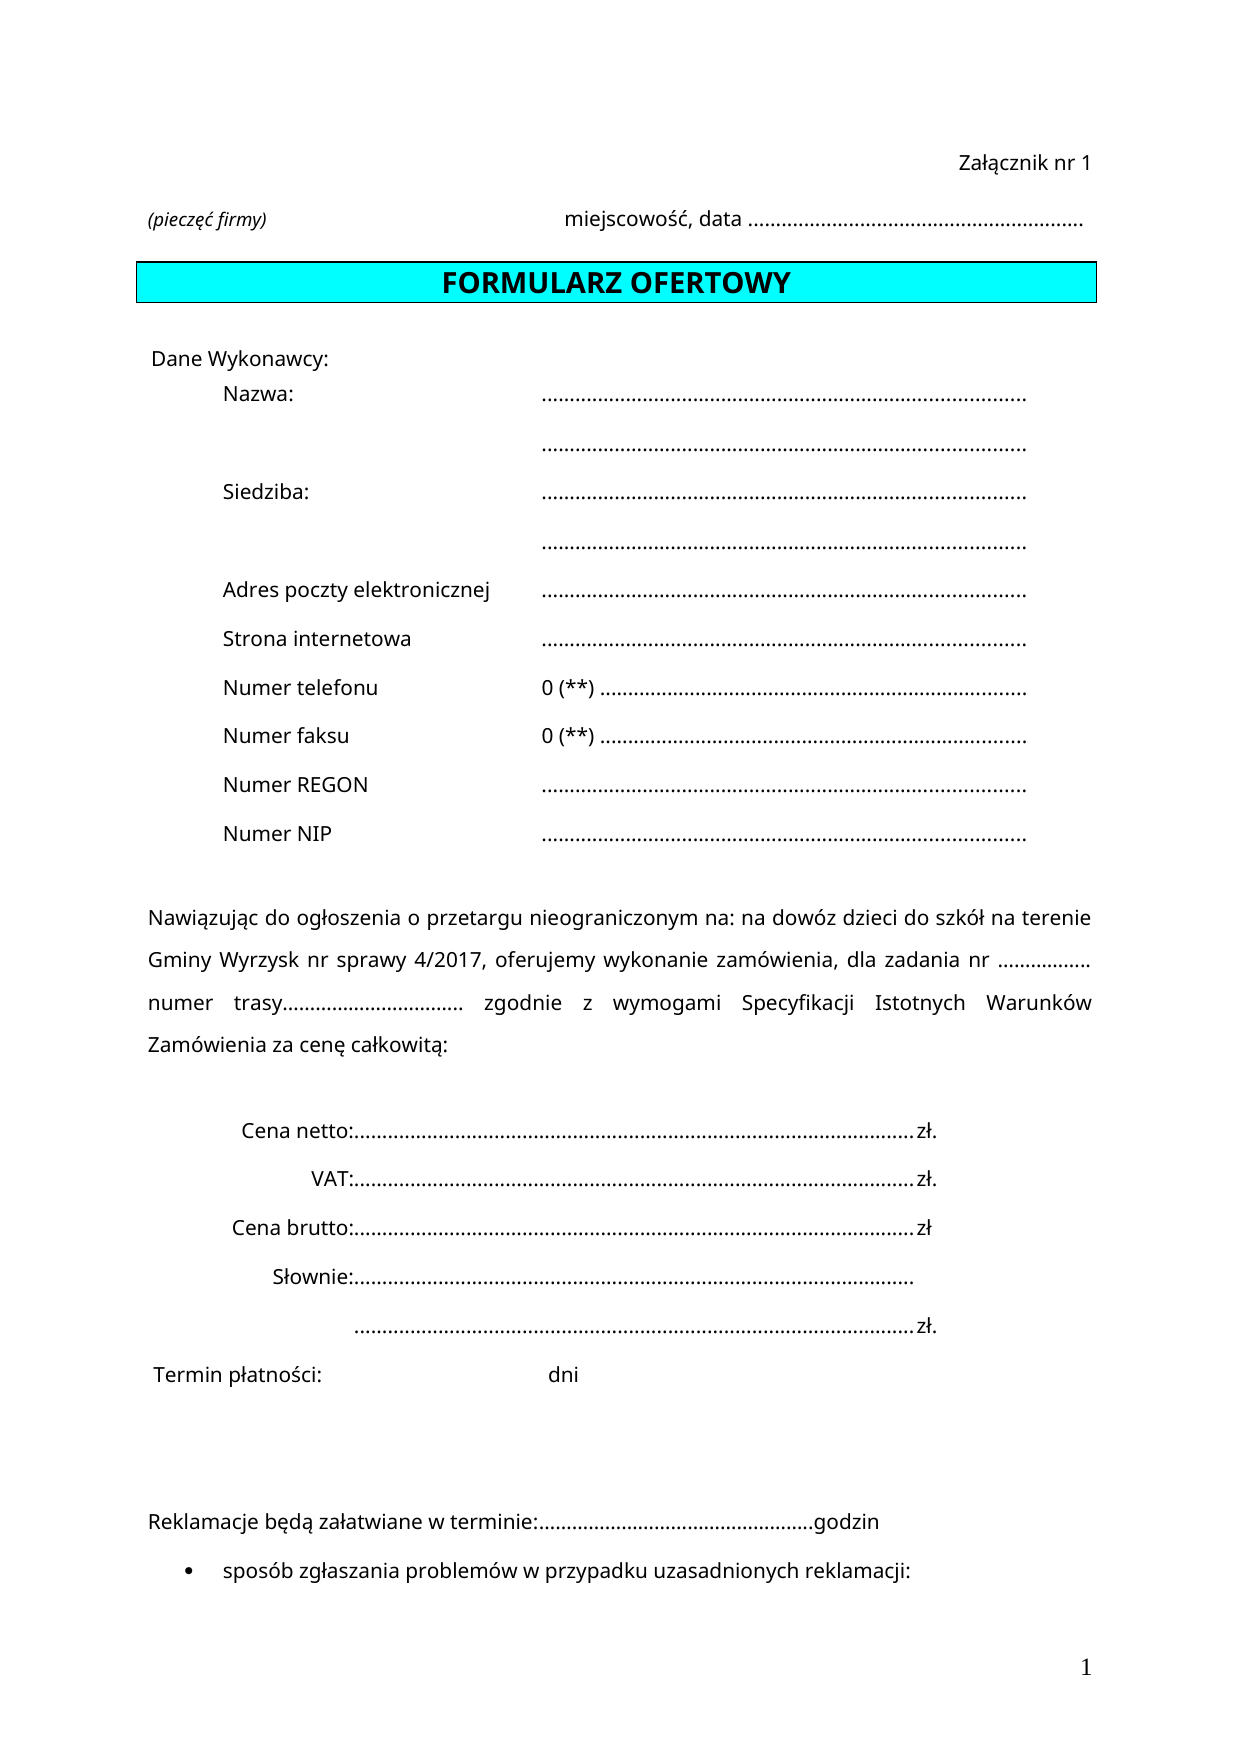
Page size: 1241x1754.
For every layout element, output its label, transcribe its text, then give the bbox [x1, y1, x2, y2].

text Siedziba: [223, 477, 1092, 505]
list sposób zgłaszania problemów w przypadku uzasadnionych reklamacji: [185, 1556, 1092, 1584]
text Reklamacje będą załatwiane w terminie: …………………………………………..godzin [148, 1507, 1092, 1535]
text Dane Wykonawcy: [151, 344, 1092, 373]
text Termin płatności: dni [148, 1360, 1092, 1388]
text Słownie: [223, 1262, 1092, 1291]
text Numer telefonu 0 (**) [223, 673, 1092, 701]
text (pieczęć firmy) miejscowość, data [148, 204, 1092, 233]
text Numer NIP [223, 819, 1092, 848]
text VAT: zł. [223, 1164, 1092, 1193]
text Cena brutto: zł [223, 1213, 1092, 1242]
table_header FORMULARZ OFERTOWY [137, 263, 1096, 302]
text Nawiązując do ogłoszenia o przetargu nieograniczonym na: na dowóz dzieci do szkół na terenie Gminy Wyrzysk nr sprawy 4/2017, oferujemy wykonanie zamówienia, dla zadania nr …………….. numer trasy…………………………... zgodnie z wymogami Specyfikacji Istotnych Warunków Zamówienia za cenę całkowitą: [148, 903, 1092, 1059]
text Załącznik nr 1 [148, 148, 1092, 176]
text Cena netto: zł. [223, 1116, 1092, 1144]
text Adres poczty elektronicznej [223, 575, 1092, 603]
text Numer REGON [223, 770, 1092, 799]
text Strona internetowa [223, 624, 1092, 652]
text Nazwa: [223, 379, 1092, 407]
text Numer faksu 0 (**) [223, 721, 1092, 750]
text zł. [223, 1311, 1092, 1339]
